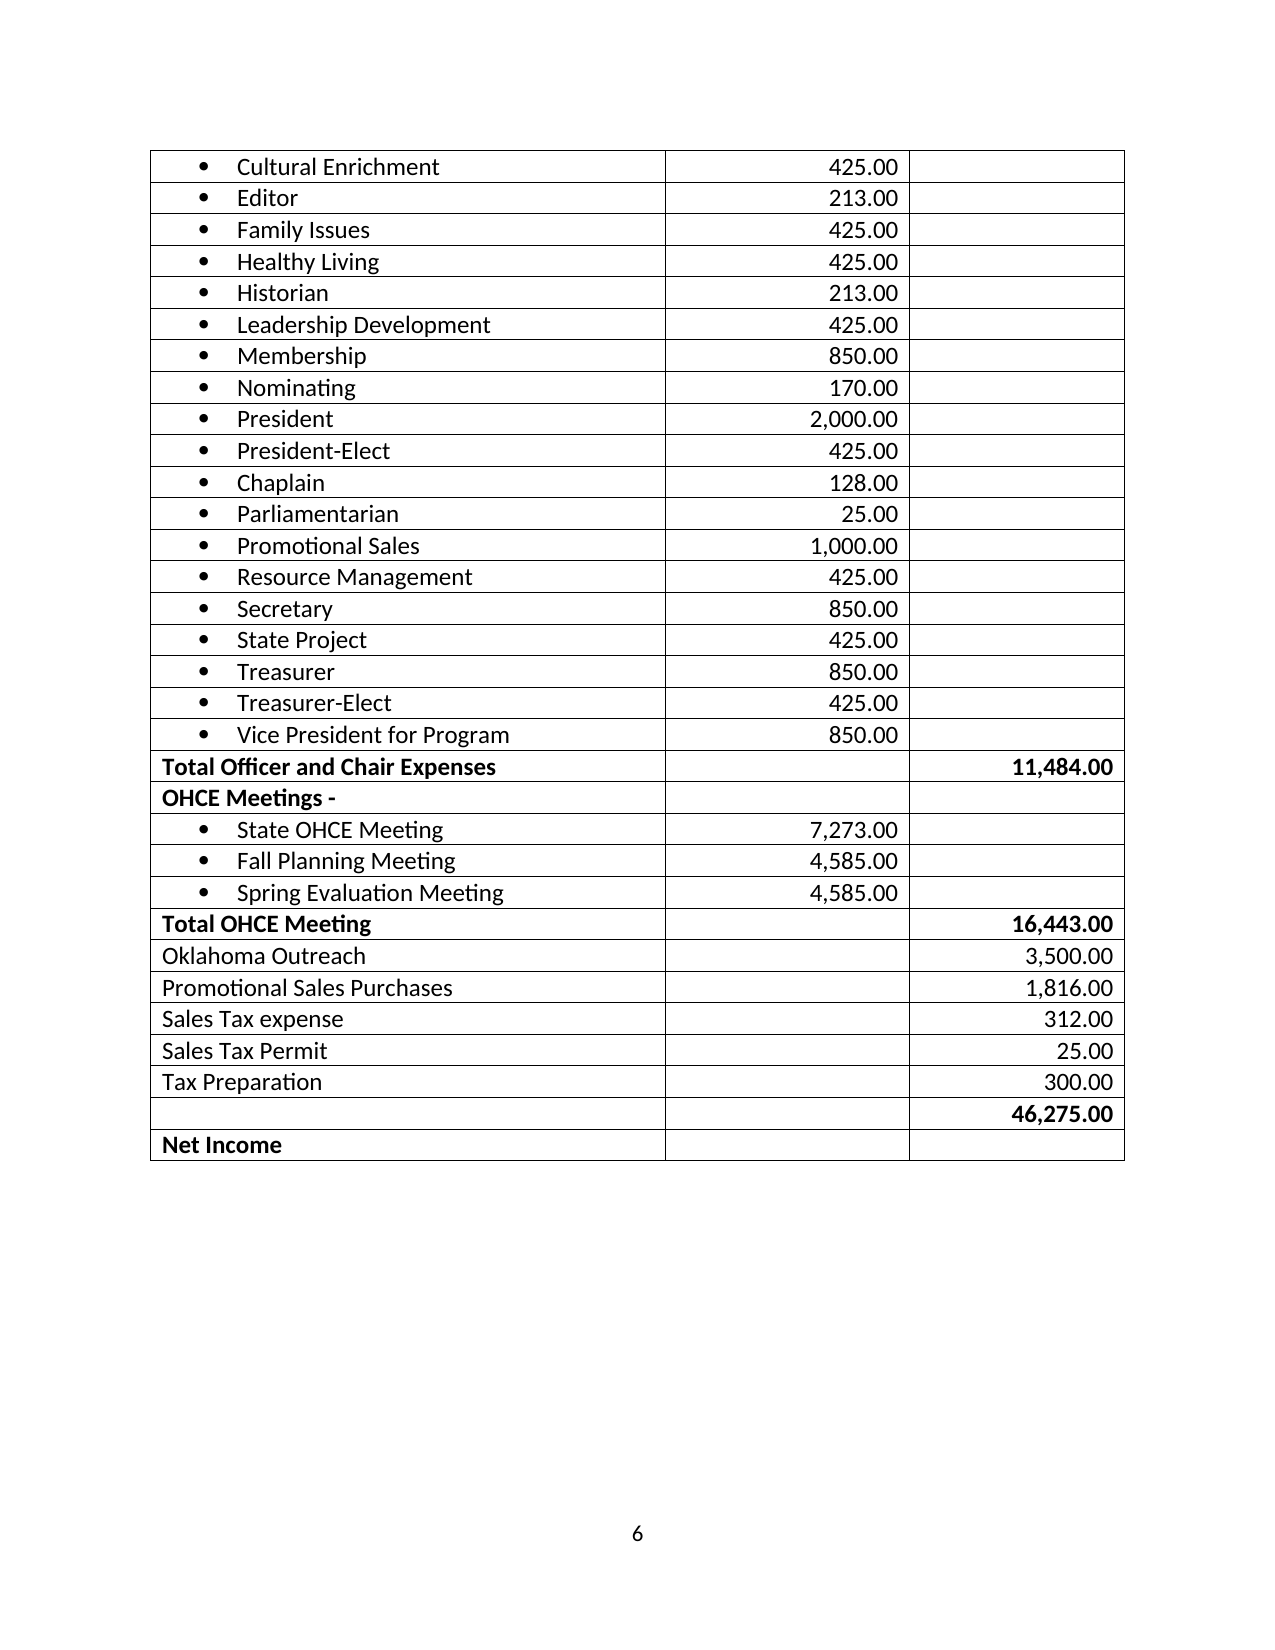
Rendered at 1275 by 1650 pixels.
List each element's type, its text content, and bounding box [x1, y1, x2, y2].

table_cell [910, 214, 1124, 245]
table_cell Vice President for Program [151, 719, 665, 750]
table_cell Sales Tax expense [151, 1003, 665, 1034]
table_cell [910, 467, 1124, 497]
table_cell [910, 183, 1124, 213]
table_cell [910, 309, 1124, 339]
table_cell Nominating [151, 372, 665, 402]
table_cell Spring Evaluation Meeting [151, 877, 665, 907]
table_cell [910, 656, 1124, 687]
table_cell 11,484.00 [910, 751, 1124, 781]
table_cell [151, 1098, 665, 1128]
table_cell 7,273.00 [666, 814, 909, 844]
table_cell [666, 751, 909, 781]
table_cell State Project [151, 625, 665, 655]
table_cell [910, 277, 1124, 308]
table_cell [910, 814, 1124, 844]
table_cell [910, 625, 1124, 655]
table_cell Chaplain [151, 467, 665, 497]
table_cell 46,275.00 [910, 1098, 1124, 1128]
table_cell Historian [151, 277, 665, 308]
table_cell Oklahoma Outreach [151, 940, 665, 971]
table_cell 2,000.00 [666, 404, 909, 434]
table_cell [910, 404, 1124, 434]
table_cell [910, 719, 1124, 750]
table_cell Editor [151, 183, 665, 213]
table_cell Fall Planning Meeting [151, 845, 665, 876]
table_cell [666, 1098, 909, 1128]
table_cell 425.00 [666, 214, 909, 245]
table_cell 425.00 [666, 625, 909, 655]
table_cell [910, 1130, 1124, 1160]
table_cell Healthy Living [151, 246, 665, 276]
table_cell 16,443.00 [910, 909, 1124, 939]
table_cell [910, 561, 1124, 592]
table_cell Family Issues [151, 214, 665, 245]
table_cell [666, 1130, 909, 1160]
table_cell 850.00 [666, 719, 909, 750]
table_cell President [151, 404, 665, 434]
table_cell [910, 845, 1124, 876]
table_cell 425.00 [666, 688, 909, 718]
table_cell 25.00 [910, 1035, 1124, 1065]
table_cell 312.00 [910, 1003, 1124, 1034]
table_cell Cultural Enrichment [151, 151, 665, 182]
table_cell [666, 909, 909, 939]
table_cell State OHCE Meeting [151, 814, 665, 844]
table_cell Parliamentarian [151, 498, 665, 529]
table_cell Total OHCE Meeting [151, 909, 665, 939]
table_cell 4,585.00 [666, 845, 909, 876]
table_cell [910, 340, 1124, 371]
table_cell [666, 972, 909, 1002]
table_cell President-Elect [151, 435, 665, 466]
table_cell Resource Management [151, 561, 665, 592]
table_cell [666, 940, 909, 971]
table_cell 213.00 [666, 183, 909, 213]
table_cell [910, 688, 1124, 718]
table_cell [910, 782, 1124, 813]
table_cell [666, 1003, 909, 1034]
table_cell Membership [151, 340, 665, 371]
table_cell 1,000.00 [666, 530, 909, 560]
table_cell 25.00 [666, 498, 909, 529]
table_cell Leadership Development [151, 309, 665, 339]
table_cell Treasurer [151, 656, 665, 687]
table_cell 300.00 [910, 1066, 1124, 1097]
table_cell [910, 530, 1124, 560]
table_cell [910, 498, 1124, 529]
table_cell 425.00 [666, 561, 909, 592]
table_cell [666, 1066, 909, 1097]
table_cell 850.00 [666, 340, 909, 371]
table_cell Total Officer and Chair Expenses [151, 751, 665, 781]
table_cell [910, 877, 1124, 907]
table_cell OHCE Meetings - [151, 782, 665, 813]
table_cell 425.00 [666, 151, 909, 182]
table_cell Promotional Sales [151, 530, 665, 560]
table_cell 850.00 [666, 656, 909, 687]
table_cell [910, 435, 1124, 466]
table_cell Sales Tax Permit [151, 1035, 665, 1065]
table_cell Secretary [151, 593, 665, 623]
table_cell Net Income [151, 1130, 665, 1160]
table_cell [910, 593, 1124, 623]
table_cell Tax Preparation [151, 1066, 665, 1097]
table_cell [666, 1035, 909, 1065]
table_cell 425.00 [666, 246, 909, 276]
table_cell 425.00 [666, 435, 909, 466]
table_cell [910, 372, 1124, 402]
table_cell Treasurer-Elect [151, 688, 665, 718]
table_cell 170.00 [666, 372, 909, 402]
table_cell 425.00 [666, 309, 909, 339]
table_cell Promotional Sales Purchases [151, 972, 665, 1002]
table_cell 128.00 [666, 467, 909, 497]
table_cell [910, 151, 1124, 182]
table_cell 213.00 [666, 277, 909, 308]
table_cell 850.00 [666, 593, 909, 623]
table_cell [666, 782, 909, 813]
table_cell 4,585.00 [666, 877, 909, 907]
table_cell 3,500.00 [910, 940, 1124, 971]
table_cell [910, 246, 1124, 276]
table_cell 1,816.00 [910, 972, 1124, 1002]
